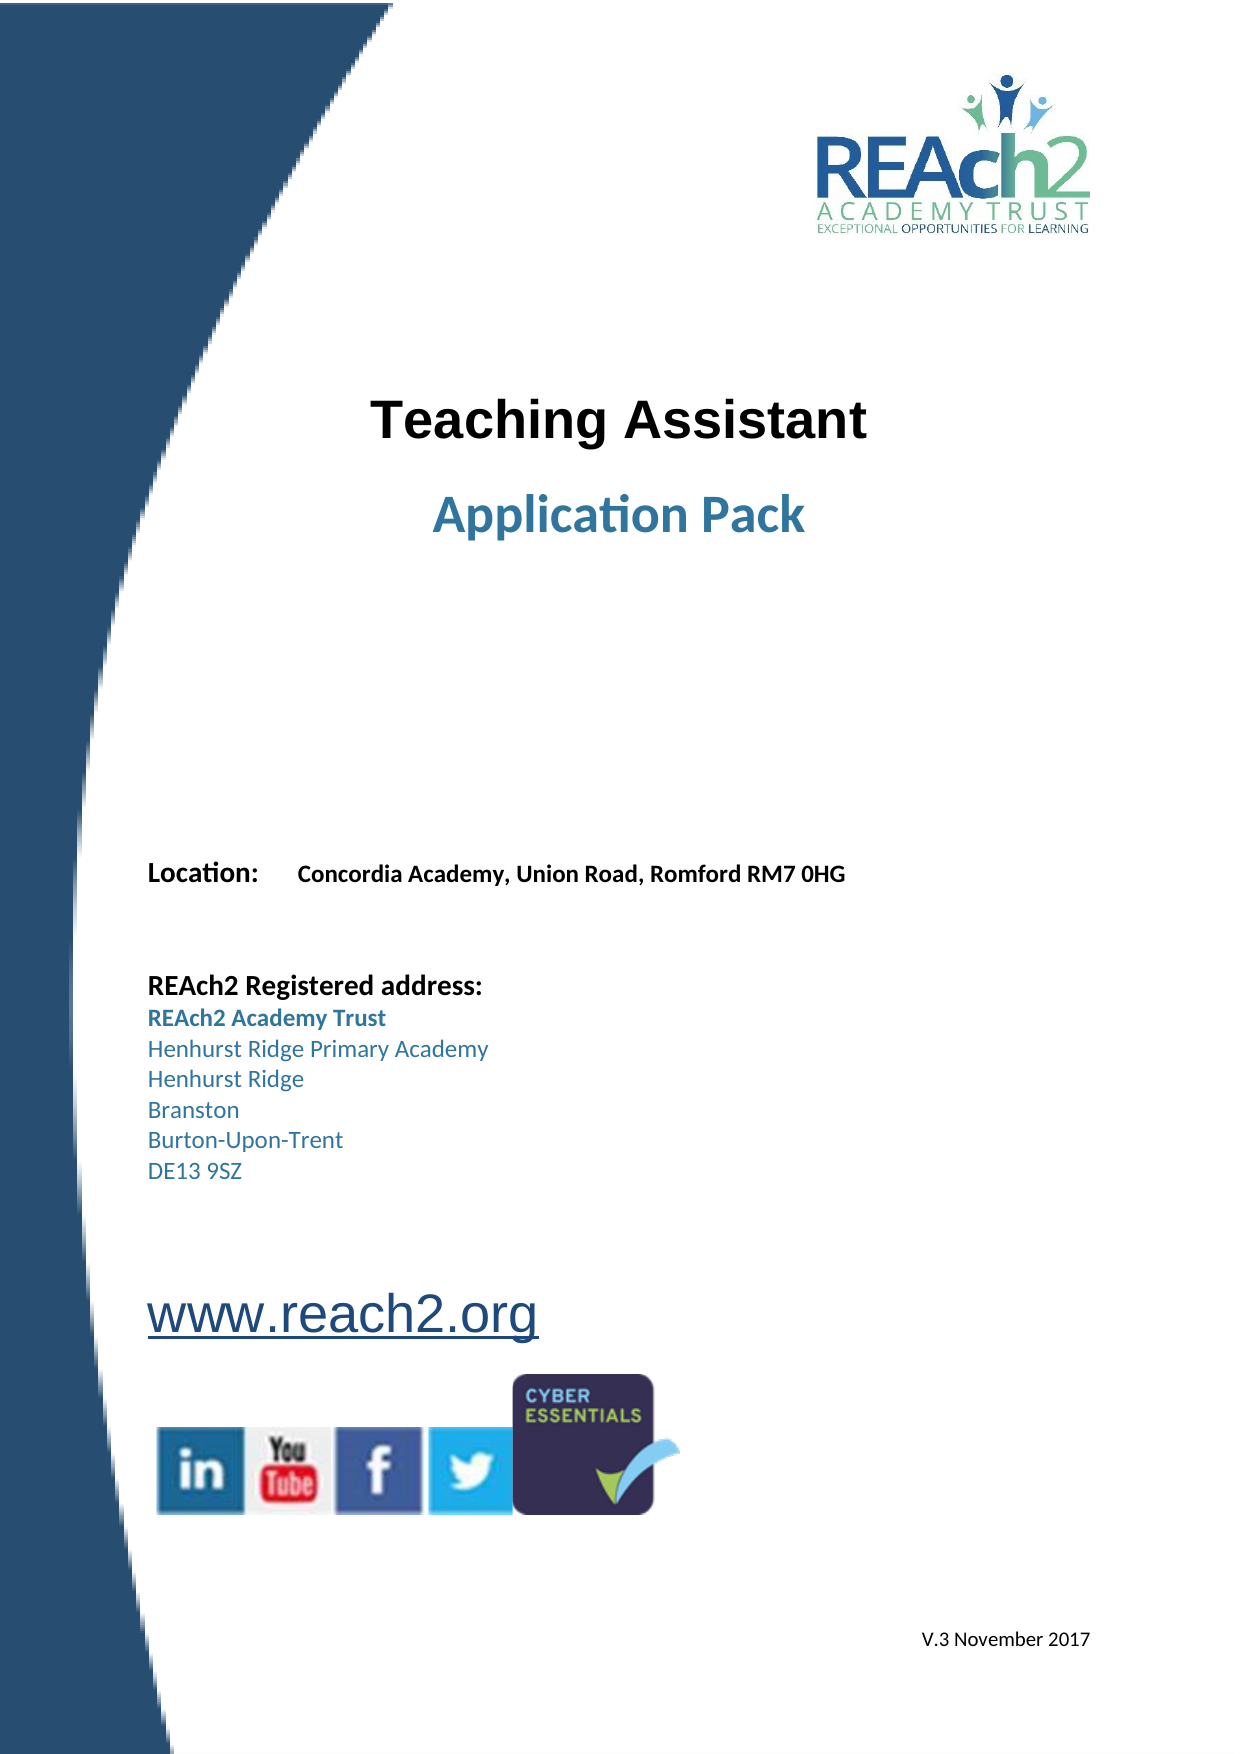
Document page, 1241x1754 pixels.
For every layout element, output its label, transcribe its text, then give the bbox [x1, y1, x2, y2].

text Teaching Assistant [148, 388, 1090, 450]
text Henhurst Ridge [148, 1063, 1090, 1094]
text www.reach2.org [148, 1282, 1090, 1344]
picture [0, 3, 1235, 1754]
text DE13 9SZ [148, 1155, 1090, 1185]
text Burton-Upon-Trent [148, 1124, 1090, 1155]
text Location: Concordia Academy, Union Road, Romford RM7 0HG [148, 854, 1090, 889]
text Henhurst Ridge Primary Academy [148, 1033, 1090, 1063]
text Application Pack [148, 480, 1090, 546]
text REAch2 Registered address: [148, 967, 1090, 1002]
text REAch2 Academy Trust [148, 1002, 1090, 1033]
text Branston [148, 1094, 1090, 1124]
